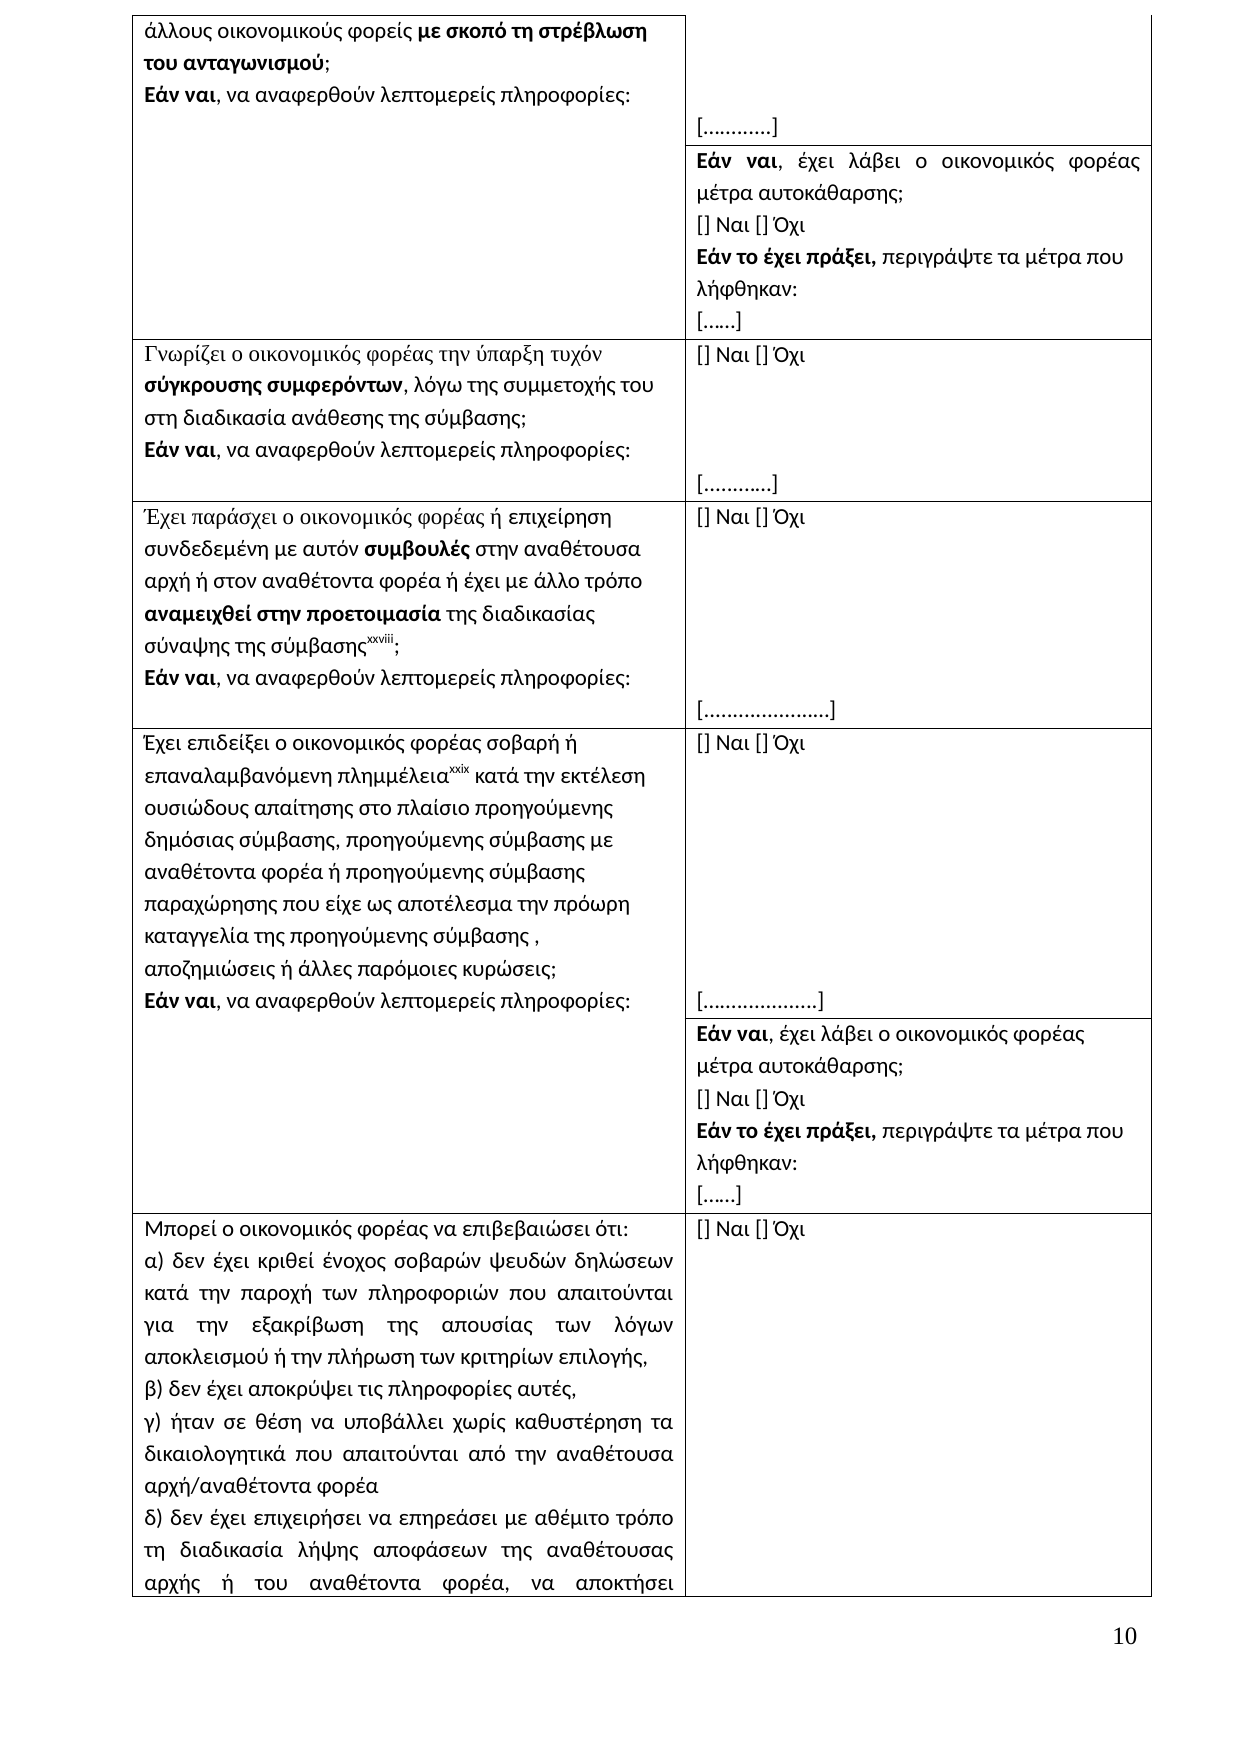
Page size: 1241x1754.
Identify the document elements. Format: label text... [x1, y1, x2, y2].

table_cell [] Ναι [] Όχι [….................] [686, 729, 1151, 1018]
table_cell [] Ναι [] Όχι [686, 1214, 1151, 1596]
table_cell [] Ναι [] Όχι [.........…] [686, 340, 1151, 501]
table_cell Γνωρίζει ο οικονομικός φορέας την ύπαρξη τυχόν σύγκρουσης συμφερόντων, λόγω της συμμετοχής του στη διαδικασία ανάθεσης της σύμβασης; Εάν ναι, να αναφερθούν λεπτομερείς πληροφορίες: [133, 340, 685, 501]
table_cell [133, 1214, 685, 1596]
table_cell [] Ναι [] Όχι [...................…] [686, 502, 1151, 727]
table_cell Εάν ναι, έχει λάβει ο οικονομικός φορέας μέτρα αυτοκάθαρσης; [] Ναι [] Όχι Εάν το έχει πράξει, περιγράψτε τα μέτρα που λήφθηκαν: [……] [686, 146, 1151, 339]
table_cell Έχει επιδείξει ο οικονομικός φορέας σοβαρή ή επαναλαμβανόμενη πλημμέλεια κατά την εκτέλεση ουσιώδους απαίτησης στο πλαίσιο προηγούμενης δημόσιας σύμβασης, προηγούμενης σύμβασης με αναθέτοντα φορέα ή προηγούμενης σύμβασης παραχώρησης που είχε ως αποτέλεσμα την πρόωρη καταγγελία της προηγούμενης σύμβασης , αποζημιώσεις ή άλλες παρόμοιες κυρώσεις; Εάν ναι, να αναφερθούν λεπτομερείς πληροφορίες: [133, 729, 685, 1213]
table_cell Έχει παράσχει ο οικονομικός φορέας ή επιχείρηση συνδεδεμένη με αυτόν συμβουλές στην αναθέτουσα αρχή ή στον αναθέτοντα φορέα ή έχει με άλλο τρόπο αναμειχθεί στην προετοιμασία της διαδικασίας σύναψης της σύμβασης; Εάν ναι, να αναφερθούν λεπτομερείς πληροφορίες: [133, 502, 685, 727]
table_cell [133, 16, 685, 339]
table_cell Εάν ναι, έχει λάβει ο οικονομικός φορέας μέτρα αυτοκάθαρσης; [] Ναι [] Όχι Εάν το έχει πράξει, περιγράψτε τα μέτρα που λήφθηκαν: [……] [686, 1019, 1151, 1213]
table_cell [686, 15, 1151, 145]
